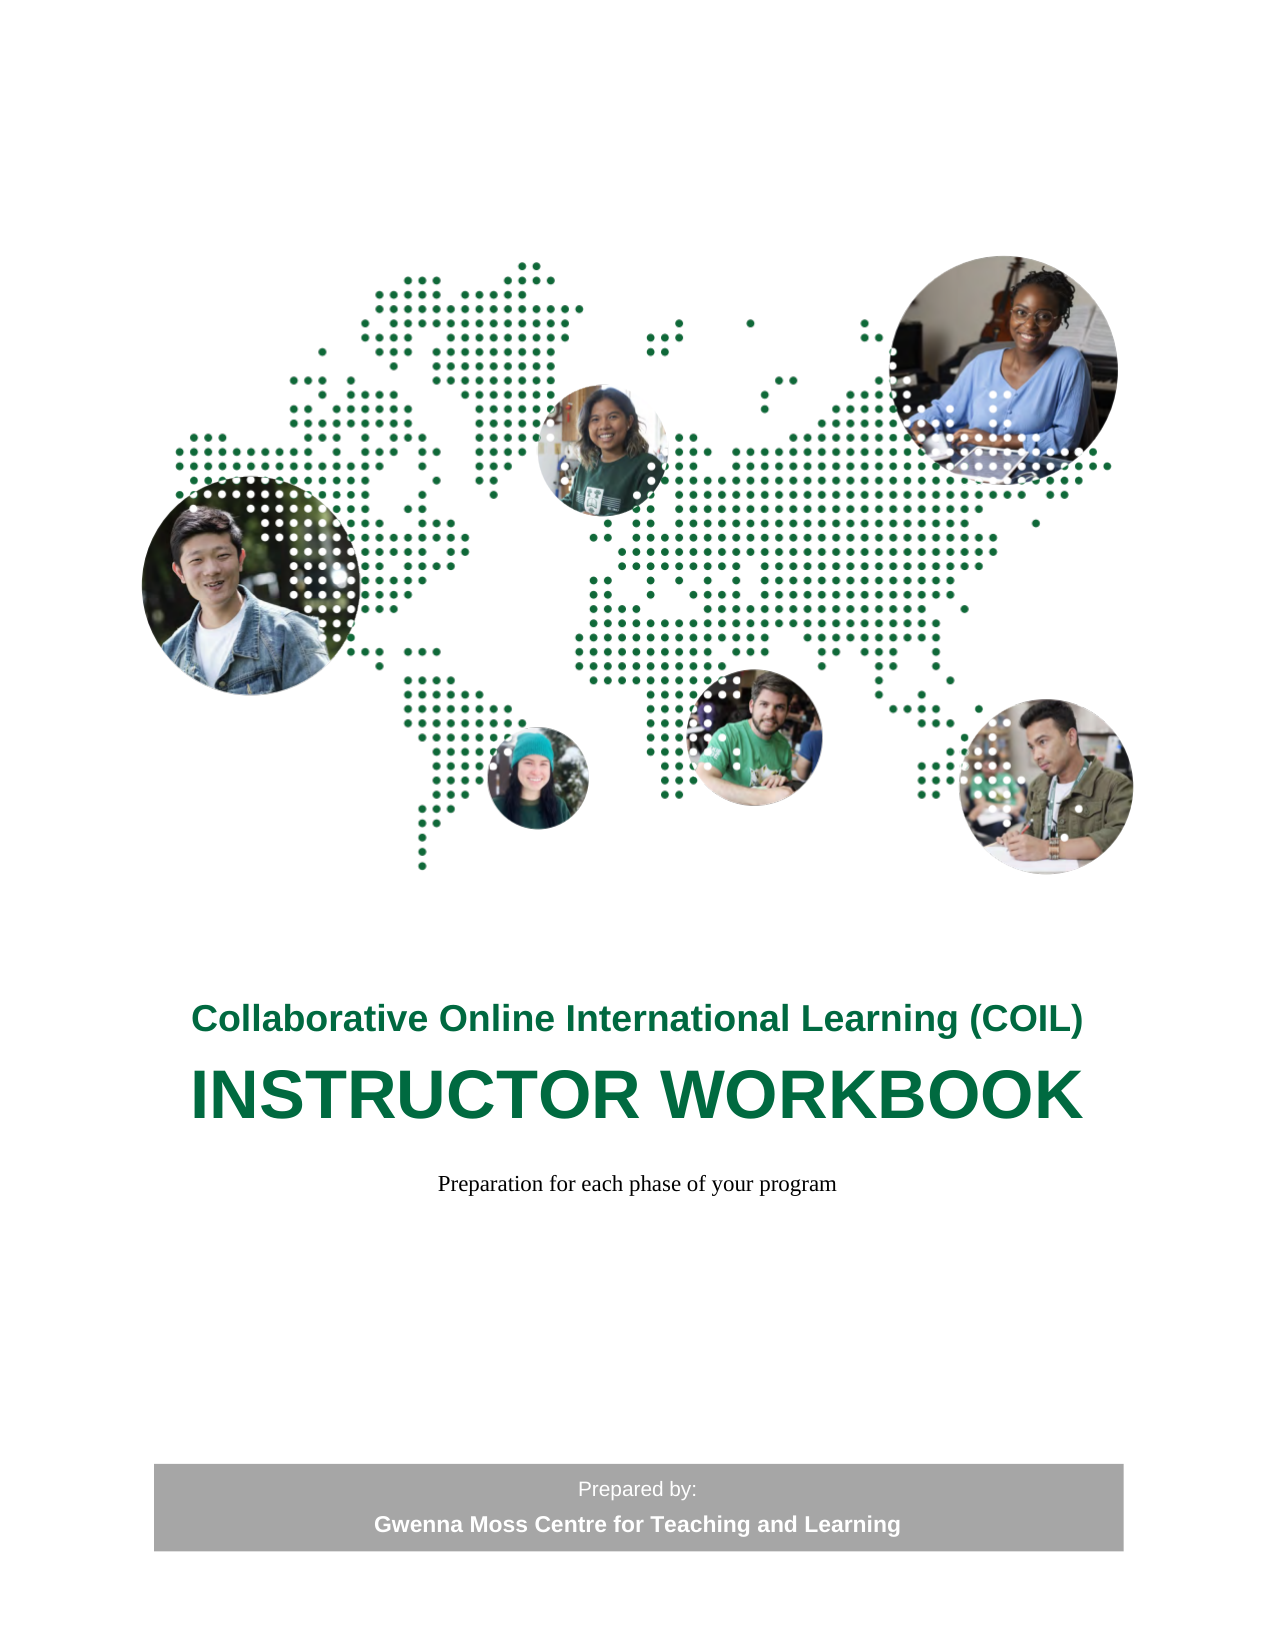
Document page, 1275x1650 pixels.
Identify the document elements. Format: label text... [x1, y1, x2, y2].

text Collaborative Online International Learning (COIL) [150, 996, 1125, 1039]
text INSTRUCTOR WORKBOOK [150, 1054, 1125, 1133]
text Preparation for each phase of your program [150, 1170, 1125, 1197]
